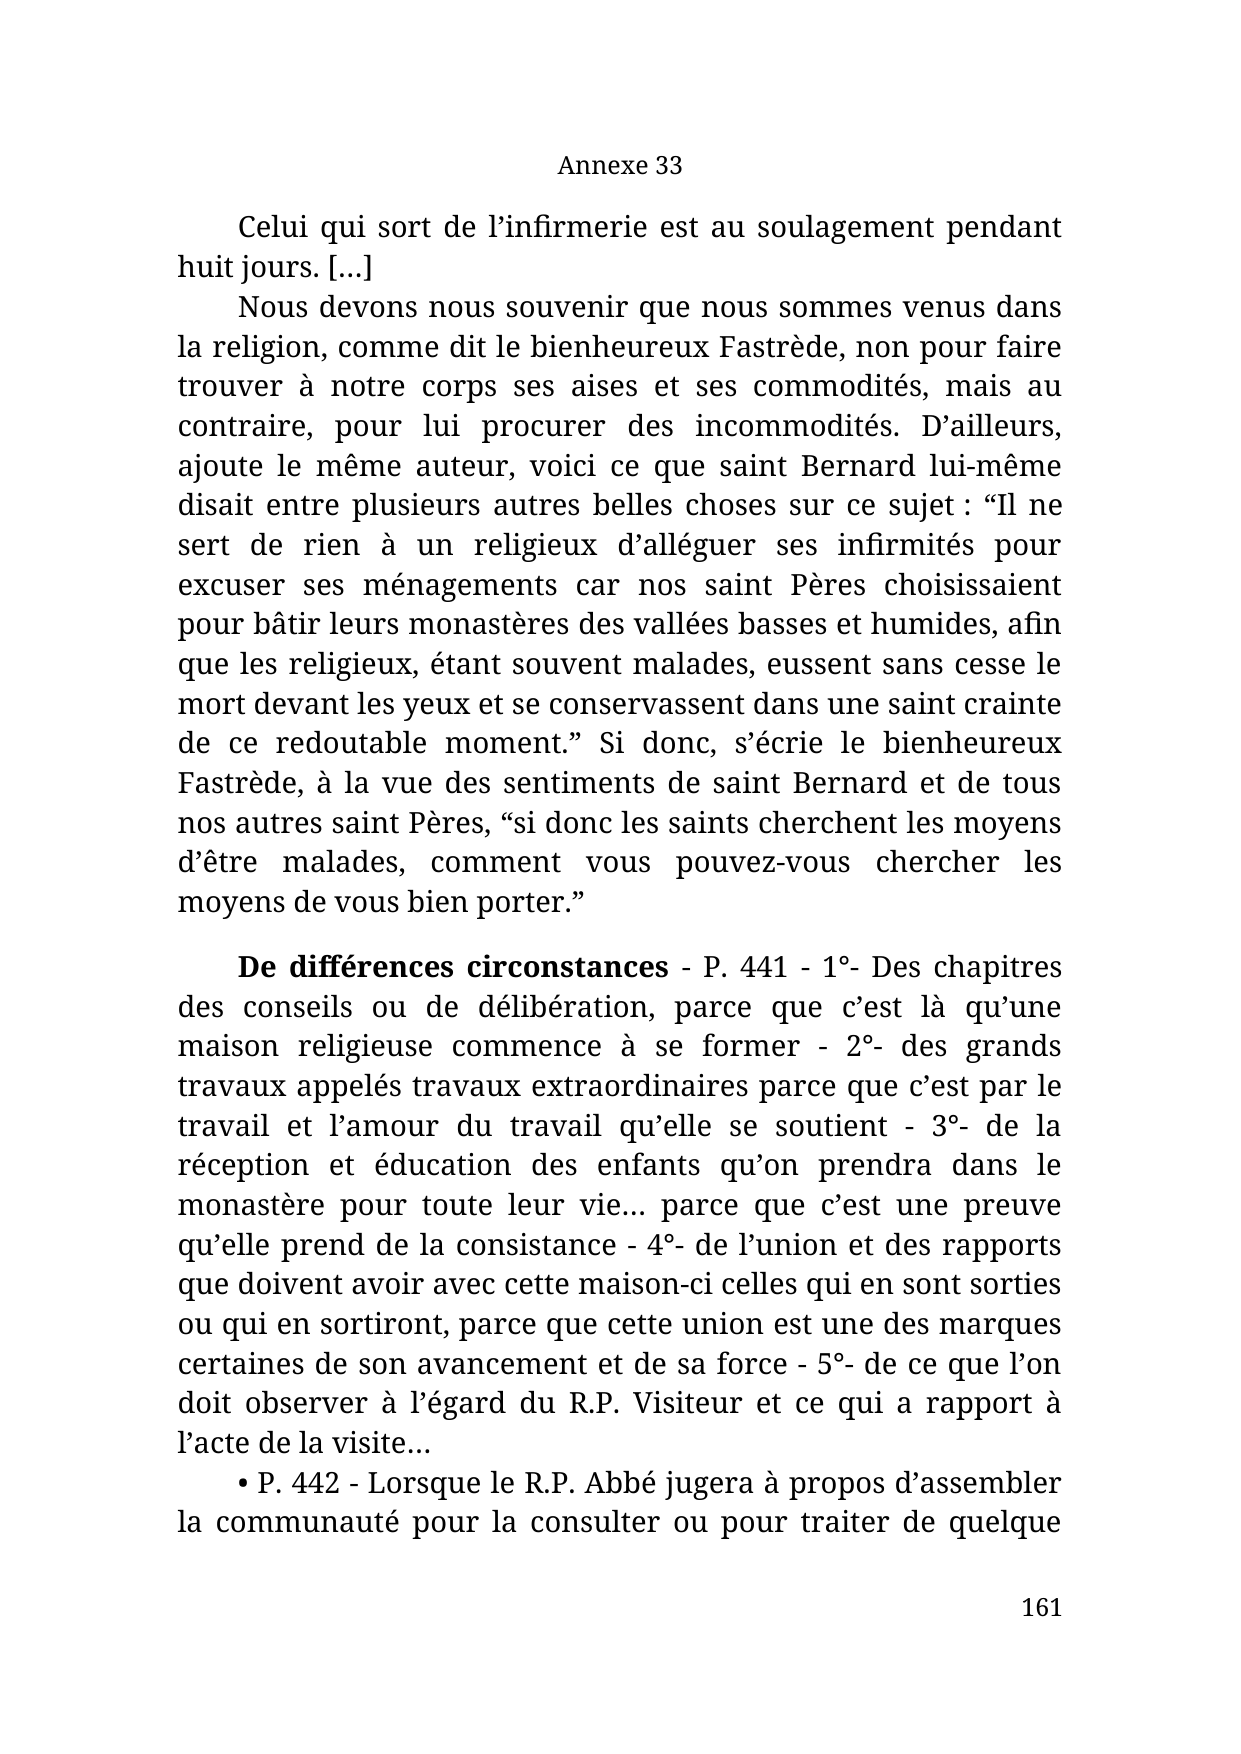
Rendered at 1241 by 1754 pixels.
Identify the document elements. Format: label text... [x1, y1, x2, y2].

text De différences circonstances - P. 441 - 1°- Des chapitres des conseils ou de délibération, parce que c’est là qu’une maison religieuse commence à se former - 2°- des grands travaux appelés travaux extraordinaires parce que c’est par le travail et l’amour du travail qu’elle se soutient - 3°- de la réception et éducation des enfants qu’on prendra dans le monastère pour toute leur vie… parce que c’est une preuve qu’elle prend de la consistance - 4°- de l’union et des rapports que doivent avoir avec cette maison-ci celles qui en sont sorties ou qui en sortiront, parce que cette union est une des marques certaines de son avancement et de sa force - 5°- de ce que l’on doit observer à l’égard du R.P. Visiteur et ce qui a rapport à l’acte de la visite… [177, 946, 1063, 1462]
text Nous devons nous souvenir que nous sommes venus dans la religion, comme dit le bienheureux Fastrède, non pour faire trouver à notre corps ses aises et ses commodités, mais au contraire, pour lui procurer des incommodités. D’ailleurs, ajoute le même auteur, voici ce que saint Bernard lui-même disait entre plusieurs autres belles choses sur ce sujet : “Il ne sert de rien à un religieux d’alléguer ses infirmités pour excuser ses ménagements car nos saint Pères choisissaient pour bâtir leurs monastères des vallées basses et humides, afin que les religieux, étant souvent malades, eussent sans cesse le mort devant les yeux et se conservassent dans une saint crainte de ce redoutable moment.” Si donc, s’écrie le bienheureux Fastrède, à la vue des sentiments de saint Bernard et de tous nos autres saint Pères, “si donc les saints cherchent les moyens d’être malades, comment vous pouvez-vous chercher les moyens de vous bien porter.” [177, 286, 1063, 921]
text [177, 1462, 1063, 1541]
text Celui qui sort de l’infirmerie est au soulagement pendant huit jours. […] [177, 207, 1063, 286]
